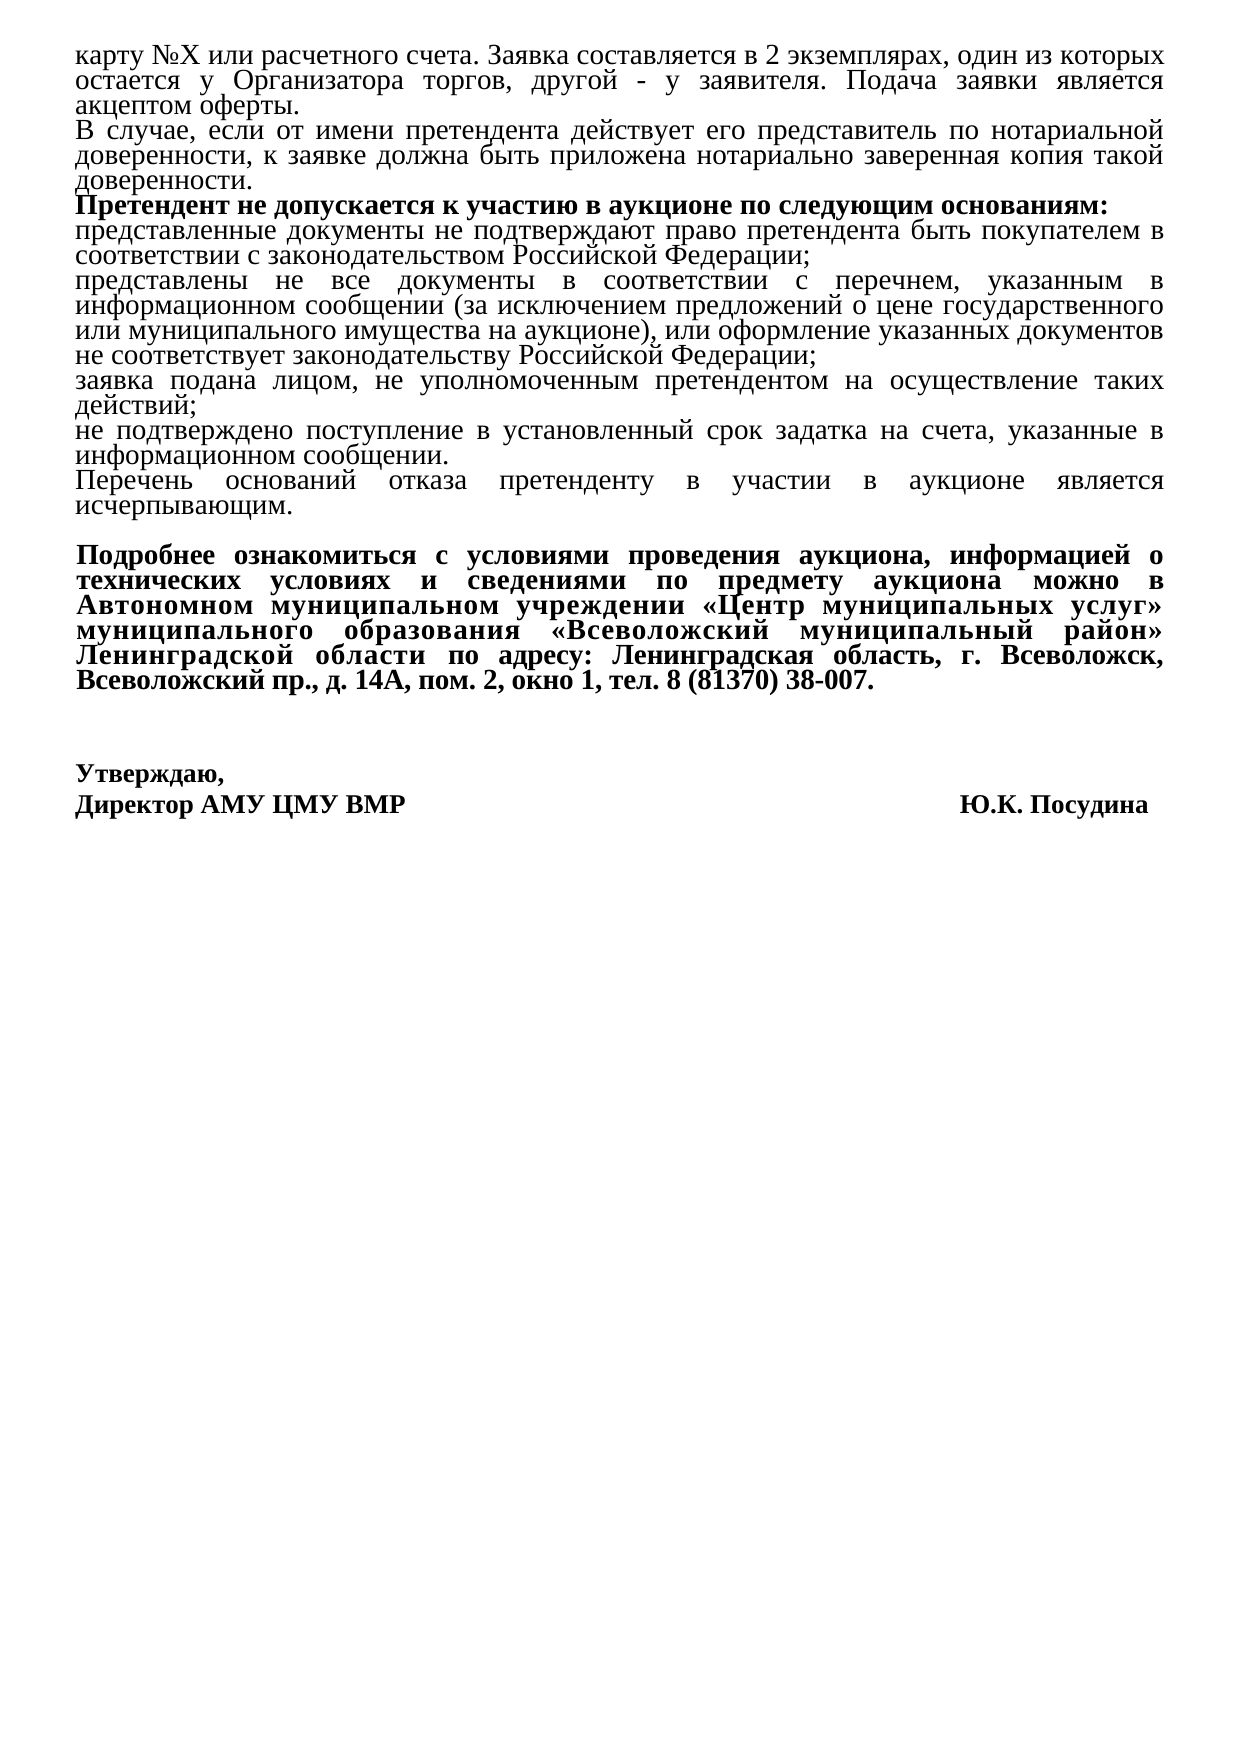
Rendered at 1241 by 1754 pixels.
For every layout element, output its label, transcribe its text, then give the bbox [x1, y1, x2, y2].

text заявка подана лицом, не уполномоченным претендентом на осуществление таких действий; [75, 369, 1165, 419]
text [75, 44, 1165, 119]
text Претендент не допускается к участию в аукционе по следующим основаниям: [75, 194, 1165, 219]
text В случае, если от имени претендента действует его представитель по нотариальной доверенности, к заявке должна быть приложена нотариально заверенная копия такой доверенности. [75, 119, 1165, 194]
text Директор АМУ ЦМУ ВМР Ю.К. Посудина [75, 788, 1165, 819]
text Утверждаю, [75, 757, 1165, 788]
text Перечень оснований отказа претенденту в участии в аукционе является исчерпывающим. [75, 469, 1165, 519]
text не подтверждено поступление в установленный срок задатка на счета, указанные в информационном сообщении. [75, 419, 1165, 469]
text представленные документы не подтверждают право претендента быть покупателем в соответствии с законодательством Российской Федерации; [75, 219, 1165, 269]
text Подробнее ознакомиться с условиями проведения аукциона, информацией о технических условиях и сведениями по предмету аукциона можно в Автономном муниципальном учреждении «Центр муниципальных услуг» муниципального образования «Всеволожский муниципальный район» Ленинградской области по адресу: Ленинградская область, г. Всеволожск, Всеволожский пр., д. 14А, пом. 2, окно 1, тел. 8 (81370) 38-007. [76, 544, 1164, 694]
text представлены не все документы в соответствии с перечнем, указанным в информационном сообщении (за исключением предложений о цене государственного или муниципального имущества на аукционе), или оформление указанных документов не соответствует законодательству Российской Федерации; [75, 269, 1165, 369]
